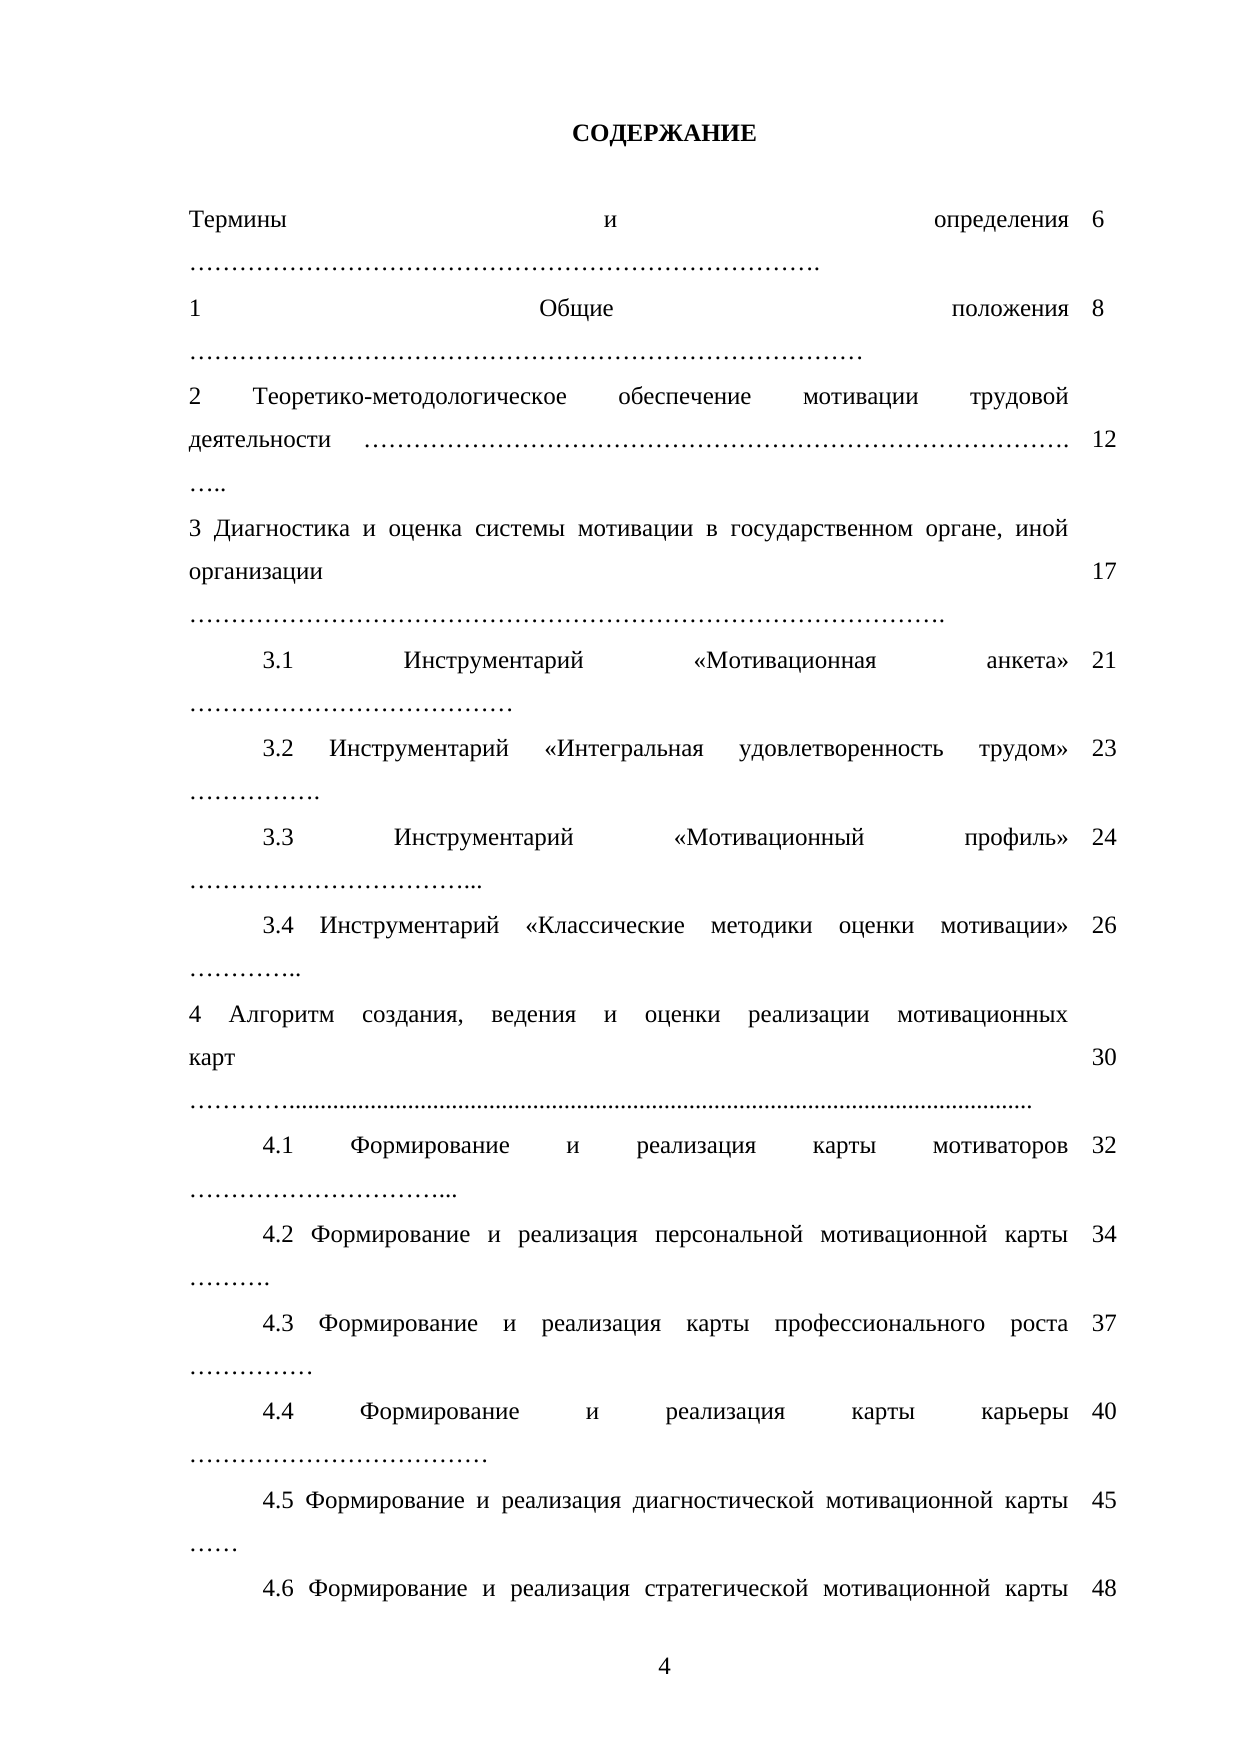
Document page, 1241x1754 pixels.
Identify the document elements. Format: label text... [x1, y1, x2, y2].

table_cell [177, 1573, 1080, 1619]
table_cell 34 [1080, 1219, 1151, 1308]
table_cell 3.3 Инструментарий «Мотивационный профиль» ……………………………... [177, 822, 1080, 910]
table_cell 45 [1080, 1485, 1151, 1573]
table_cell 1 Общие положения ……………………………………………………………………… [177, 293, 1080, 381]
table_cell 26 [1080, 910, 1151, 999]
table_cell 4.4 Формирование и реализация карты карьеры ……………………………… [177, 1396, 1080, 1485]
table_cell 32 [1080, 1131, 1151, 1219]
table_cell 3.1 Инструментарий «Мотивационная анкета» ………………………………… [177, 645, 1080, 733]
table_cell 12 [1080, 381, 1151, 513]
table_header 6 [1080, 204, 1151, 293]
table_cell 24 [1080, 822, 1151, 910]
table_cell 4.2 Формирование и реализация персональной мотивационной карты ………. [177, 1219, 1080, 1308]
table_cell 2 Теоретико-методологическое обеспечение мотивации трудовой деятельности ………………………………………………………………………….….. [177, 381, 1080, 513]
table_cell 8 [1080, 293, 1151, 381]
table_cell 4 Алгоритм создания, ведения и оценки реализации мотивационных карт …………....................................................................................................................... [177, 999, 1080, 1131]
table_cell 30 [1080, 999, 1151, 1131]
table_cell 40 [1080, 1396, 1151, 1485]
table_cell 4.1 Формирование и реализация карты мотиваторов …………………………... [177, 1131, 1080, 1219]
table_cell 23 [1080, 733, 1151, 822]
table_cell 3 Диагностика и оценка системы мотивации в государственном органе, иной организации ………………………………………………………………………………. [177, 513, 1080, 645]
table_cell 4.5 Формирование и реализация диагностической мотивационной карты …… [177, 1485, 1080, 1573]
text СОДЕРЖАНИЕ [177, 118, 1152, 147]
table_header Термины и определения …………………………………………………………………. [177, 204, 1080, 293]
table_cell 37 [1080, 1308, 1151, 1396]
table_cell 3.2 Инструментарий «Интегральная удовлетворенность трудом» ……………. [177, 733, 1080, 822]
table_cell 3.4 Инструментарий «Классические методики оценки мотивации» ………….. [177, 910, 1080, 999]
table_cell 17 [1080, 513, 1151, 645]
table_cell 4.3 Формирование и реализация карты профессионального роста …………… [177, 1308, 1080, 1396]
table_cell 48 [1080, 1573, 1151, 1619]
table_cell 21 [1080, 645, 1151, 733]
